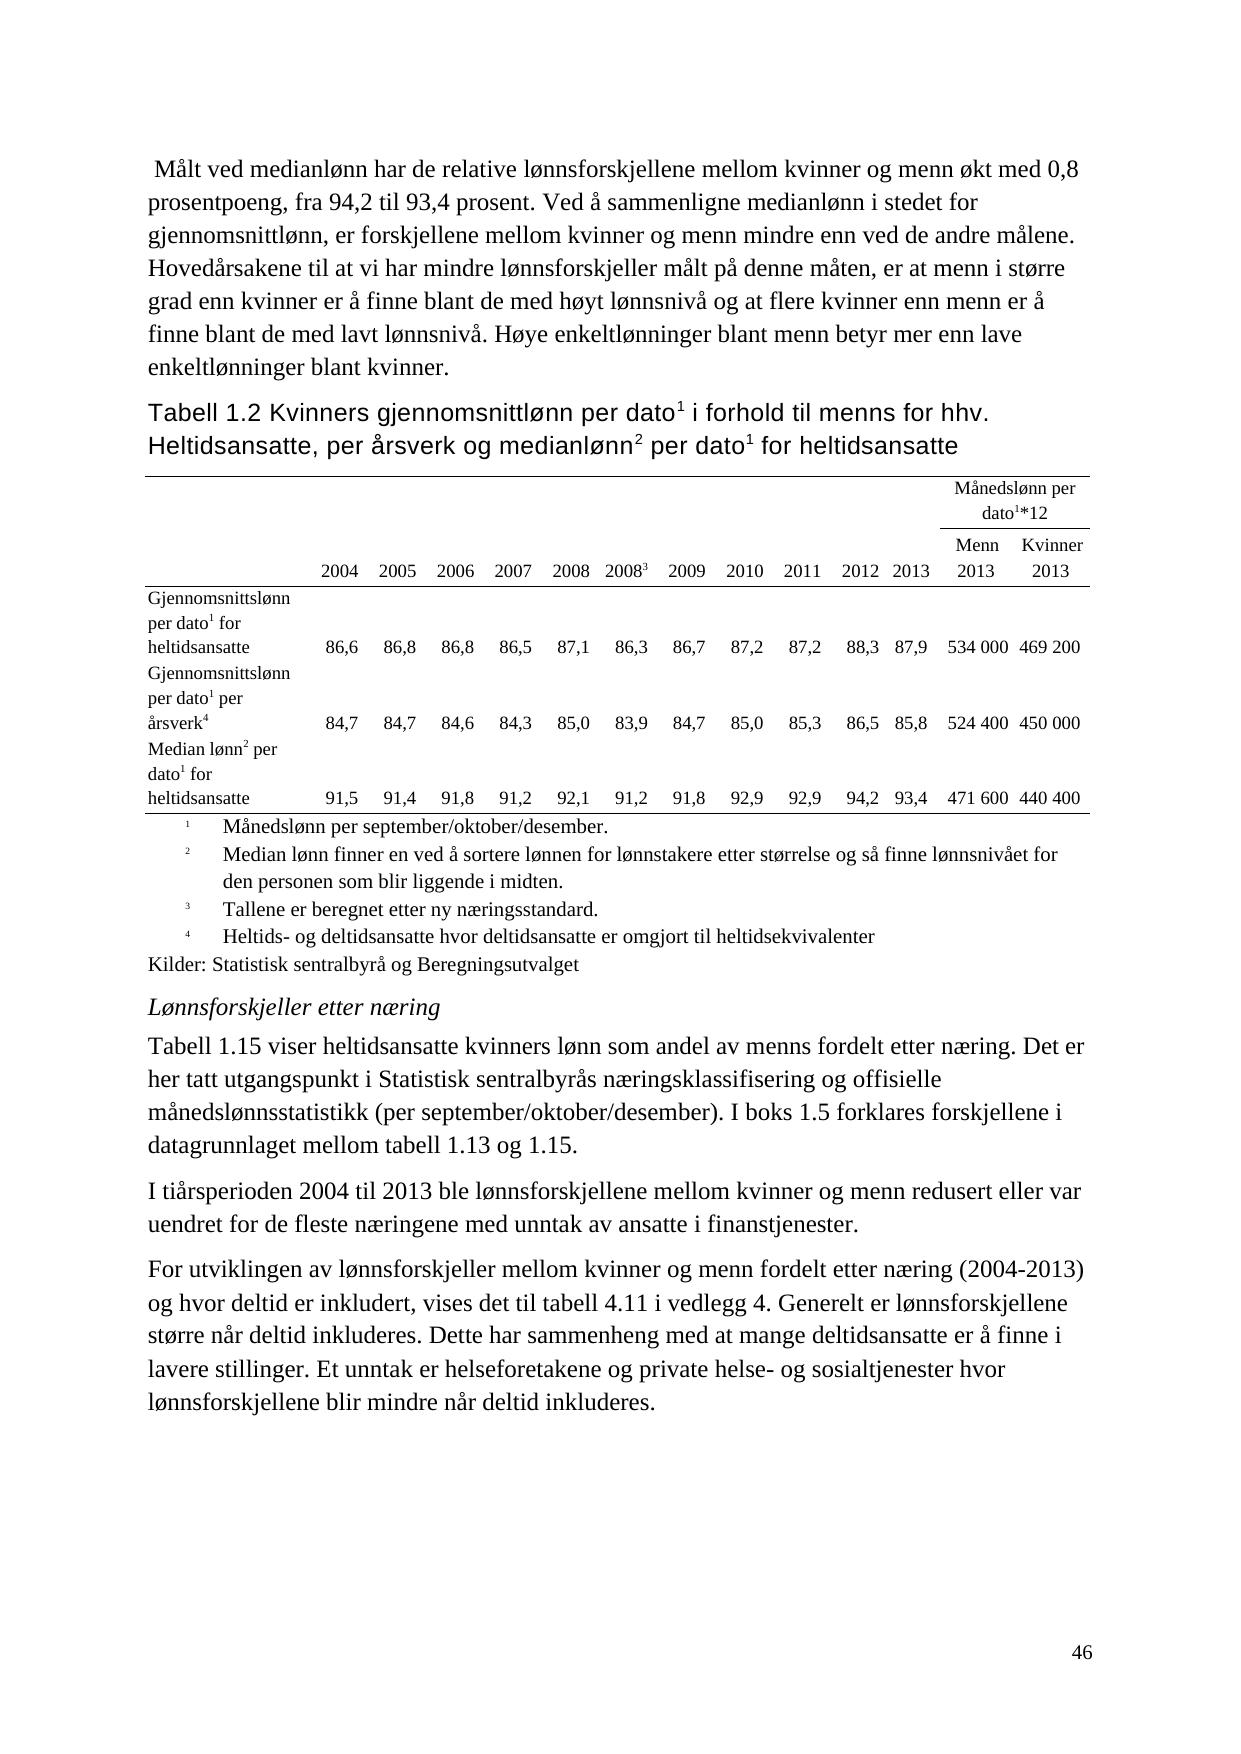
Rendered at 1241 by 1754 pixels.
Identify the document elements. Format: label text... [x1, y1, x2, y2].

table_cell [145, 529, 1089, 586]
text Målt ved medianlønn har de relative lønnsforskjellene mellom kvinner og menn økt med 0,8 prosentpoeng, fra 94,2 til 93,4 prosent. Ved å sammenligne medianlønn i stedet for gjennomsnittlønn, er forskjellene mellom kvinner og menn mindre enn ved de andre målene. Hovedårsakene til at vi har mindre lønnsforskjeller målt på denne måten, er at menn i større grad enn kvinner er å finne blant de med høyt lønnsnivå og at flere kvinner enn menn er å finne blant de med lavt lønnsnivå. Høye enkeltlønninger blant menn betyr mer enn lave enkeltlønninger blant kvinner. [148, 154, 1092, 381]
list Månedslønn per september/oktober/desember. [185, 814, 1092, 838]
text Tabell 1.15 viser heltidsansatte kvinners lønn som andel av menns fordelt etter næring. Det er her tatt utgangspunkt i Statistisk sentralbyrås næringsklassifisering og offisielle månedslønnsstatistikk (per september/oktober/desember). I boks 1.5 forklares forskjellene i datagrunnlaget mellom tabell 1.13 og 1.15. [148, 1031, 1092, 1159]
text For utviklingen av lønnsforskjeller mellom kvinner og menn fordelt etter næring (2004-2013) og hvor deltid er inkludert, vises det til tabell 4.11 i vedlegg 4. Generelt er lønnsforskjellene større når deltid inkluderes. Dette har sammenheng med at mange deltidsansatte er å finne i lavere stillinger. Et unntak er helseforetakene og private helse- og sosialtjenester hvor lønnsforskjellene blir mindre når deltid inkluderes. [148, 1254, 1092, 1415]
list Heltids- og deltidsansatte hvor deltidsansatte er omgjort til heltidsekvivalenter [185, 924, 1092, 948]
text Kilder: Statistisk sentralbyrå og Beregningsutvalget [148, 952, 1092, 976]
list Median lønn finner en ved å sortere lønnen for lønnstakere etter størrelse og så finne lønnsnivået for den personen som blir liggende i midten. [185, 842, 1092, 893]
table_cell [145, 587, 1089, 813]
text I tiårsperioden 2004 til 2013 ble lønnsforskjellene mellom kvinner og menn redusert eller var uendret for de fleste næringene med unntak av ansatte i finanstjenester. [148, 1176, 1092, 1238]
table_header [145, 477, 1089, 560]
list Tallene er beregnet etter ny næringsstandard. [185, 897, 1092, 921]
text Lønnsforskjeller etter næring [148, 992, 1092, 1021]
list Kvinners gjennomsnittlønn per dato1 i forhold til menns for hhv. Heltidsansatte, per årsverk og medianlønn2 per dato1 for heltidsansatte [148, 398, 1092, 459]
